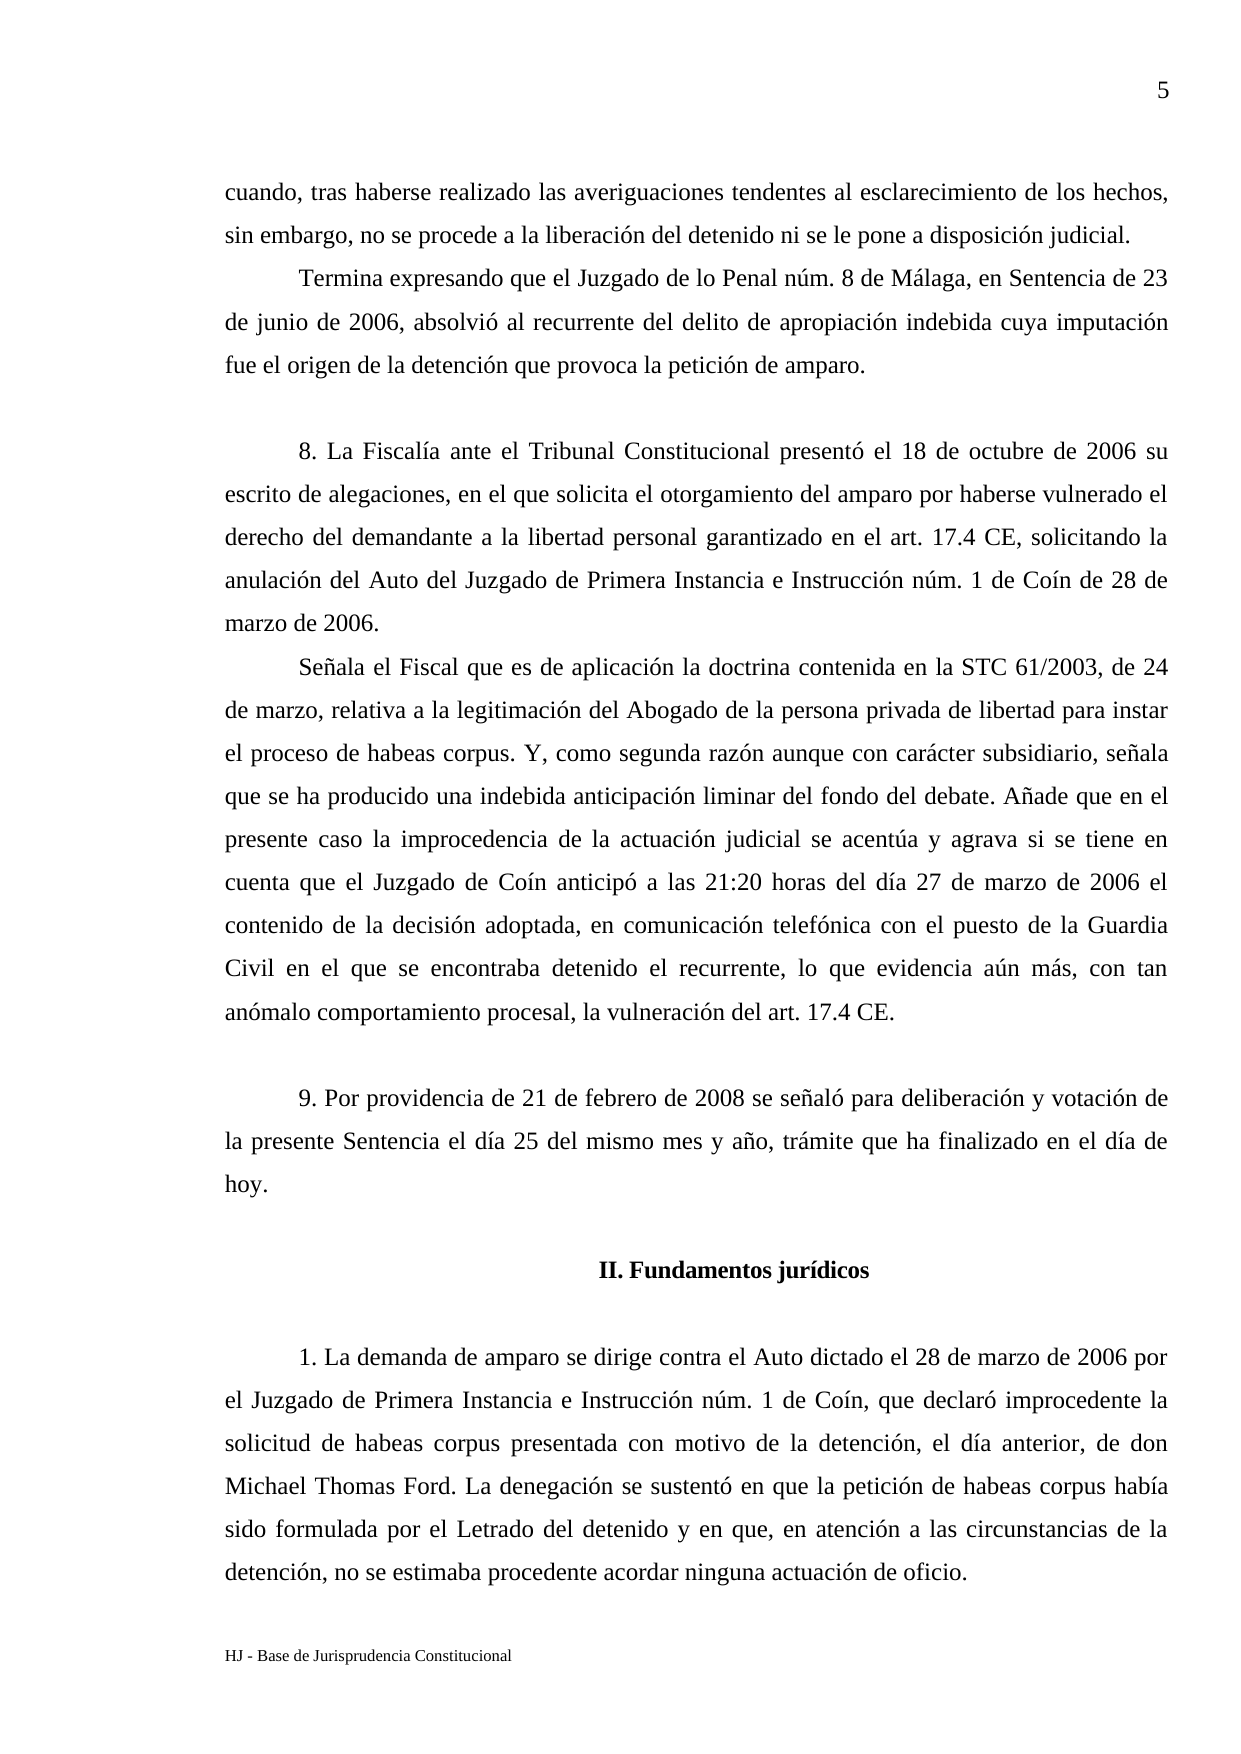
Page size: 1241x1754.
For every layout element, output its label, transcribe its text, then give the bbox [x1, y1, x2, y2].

text 8. La Fiscalía ante el Tribunal Constitucional presentó el 18 de octubre de 2006 su escrito de alegaciones, en el que solicita el otorgamiento del amparo por haberse vulnerado el derecho del demandante a la libertad personal garantizado en el art. 17.4 CE, solicitando la anulación del Auto del Juzgado de Primera Instancia e Instrucción núm. 1 de Coín de 28 de marzo de 2006. [224, 436, 1169, 637]
text Señala el Fiscal que es de aplicación la doctrina contenida en la STC 61/2003, de 24 de marzo, relativa a la legitimación del Abogado de la persona privada de libertad para instar el proceso de habeas corpus. Y, como segunda razón aunque con carácter subsidiario, señala que se ha producido una indebida anticipación liminar del fondo del debate. Añade que en el presente caso la improcedencia de la actuación judicial se acentúa y agrava si se tiene en cuenta que el Juzgado de Coín anticipó a las 21:20 horas del día 27 de marzo de 2006 el contenido de la decisión adoptada, en comunicación telefónica con el puesto de la Guardia Civil en el que se encontraba detenido el recurrente, lo que evidencia aún más, con tan anómalo comportamiento procesal, la vulneración del art. 17.4 CE. [224, 652, 1169, 1025]
text Termina expresando que el Juzgado de lo Penal núm. 8 de Málaga, en Sentencia de 23 de junio de 2006, absolvió al recurrente del delito de apropiación indebida cuya imputación fue el origen de la detención que provoca la petición de amparo. [224, 263, 1169, 378]
text 9. Por providencia de 21 de febrero de 2008 se señaló para deliberación y votación de la presente Sentencia el día 25 del mismo mes y año, trámite que ha finalizado en el día de hoy. [224, 1083, 1169, 1198]
text 1. La demanda de amparo se dirige contra el Auto dictado el 28 de marzo de 2006 por el Juzgado de Primera Instancia e Instrucción núm. 1 de Coín, que declaró improcedente la solicitud de habeas corpus presentada con motivo de la detención, el día anterior, de don Michael Thomas Ford. La denegación se sustentó en que la petición de habeas corpus había sido formulada por el Letrado del detenido y en que, en atención a las circunstancias de la detención, no se estimaba procedente acordar ninguna actuación de oficio. [224, 1342, 1169, 1586]
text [224, 177, 1169, 249]
subtitle II. Fundamentos jurídicos [224, 1255, 1169, 1284]
